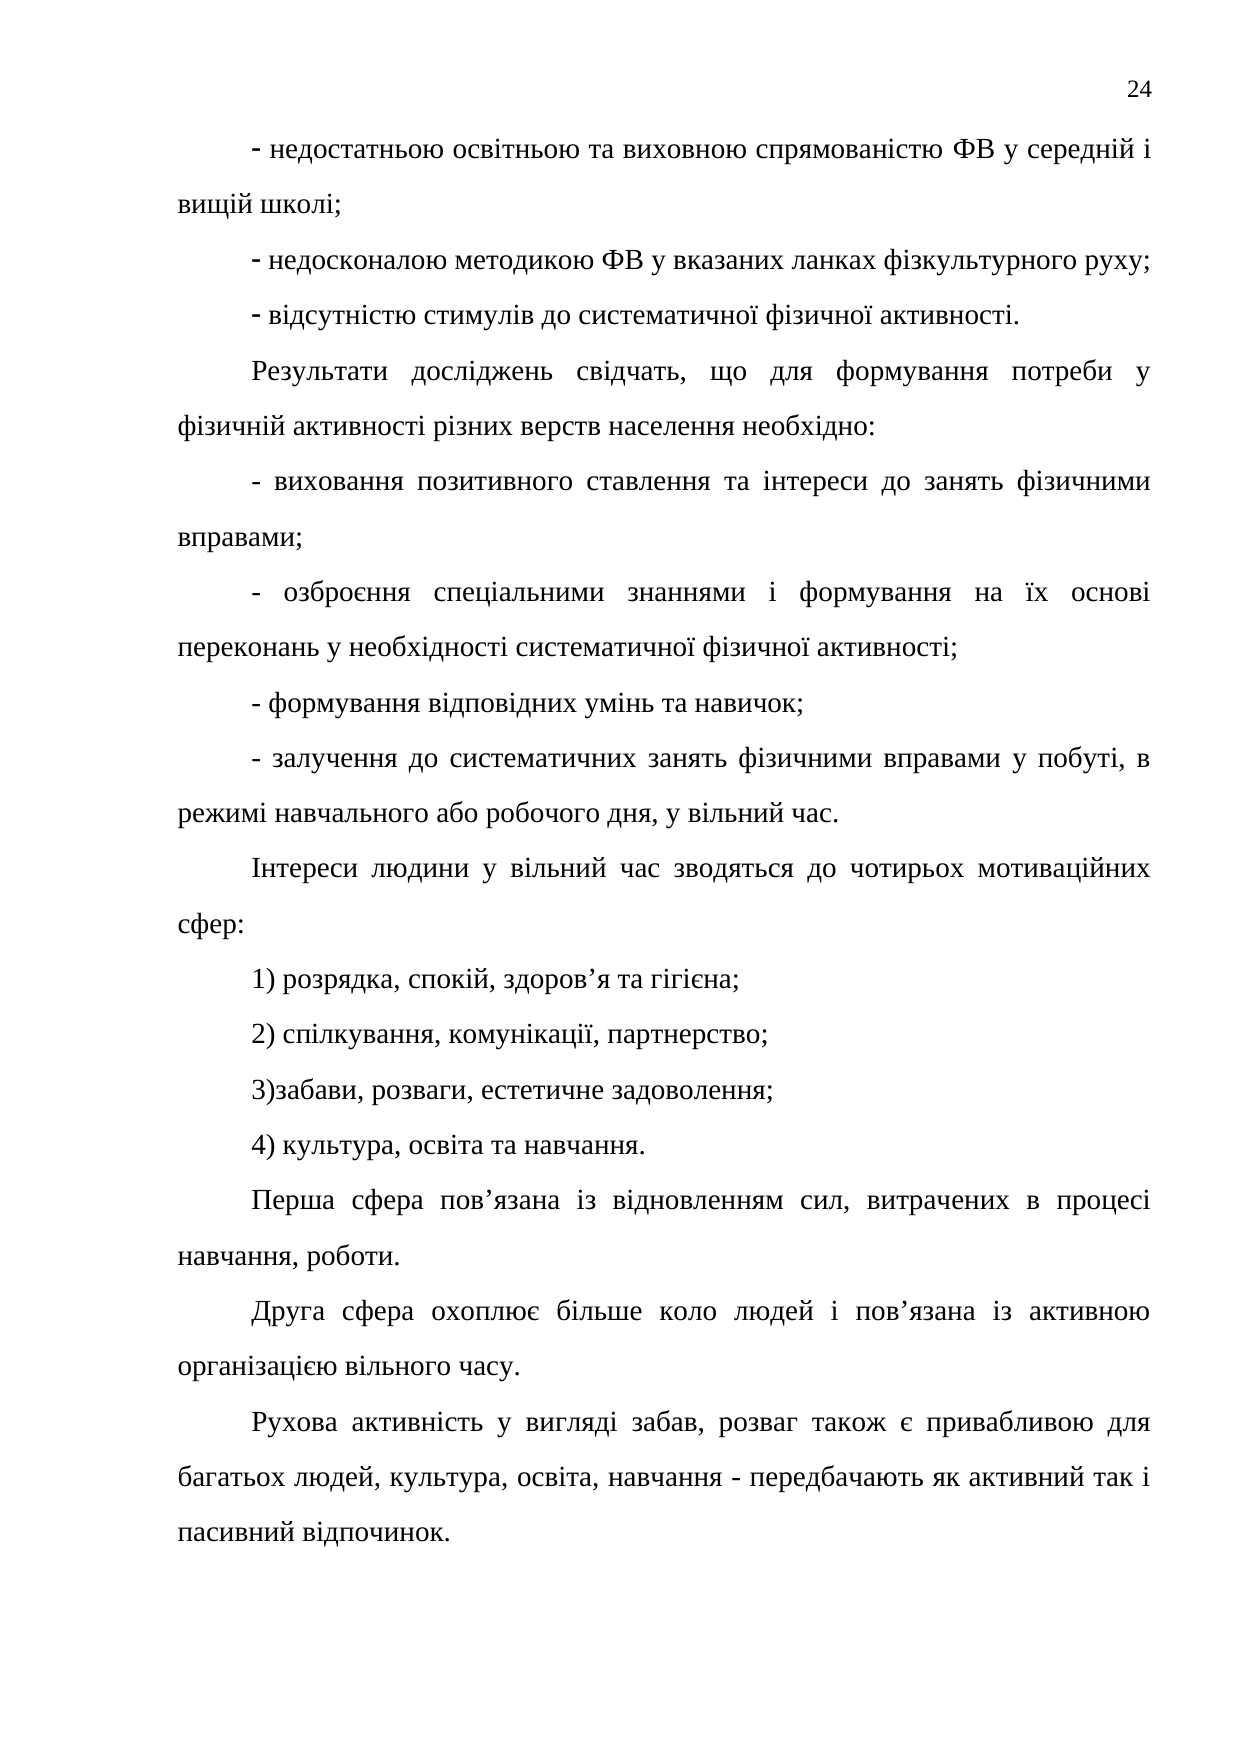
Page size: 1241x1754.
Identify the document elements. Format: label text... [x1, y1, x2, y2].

text недосконалою методикою ФВ у вказаних ланках фізкультурного руху; [177, 242, 1152, 276]
text 4) культура, освіта та навчання. [177, 1127, 1152, 1161]
text 1) розрядка, спокій, здоров’я та гігієна; [177, 961, 1152, 995]
text 2) спілкування, комунікації, партнерство; [177, 1017, 1152, 1050]
text - залучення до систематичних занять фізичними вправами у побуті, в режимі навчального або робочого дня, у вільний час. [177, 740, 1152, 829]
text Інтереси людини у вільний час зводяться до чотирьох мотиваційних сфер: [177, 851, 1152, 939]
text недостатньою освітньою та виховною спрямованістю ФВ у середній і вищій школі; [177, 131, 1152, 220]
text - озброєння спеціальними знаннями і формування на їх основі переконань у необхідності систематичної фізичної активності; [177, 574, 1152, 663]
text - виховання позитивного ставлення та інтереси до занять фізичними вправами; [177, 463, 1152, 552]
text 3)забави, розваги, естетичне задоволення; [177, 1072, 1152, 1105]
text Друга сфера охоплює більше коло людей і пов’язана із активною організацією вільного часу. [177, 1293, 1152, 1382]
text Результати досліджень свідчать, що для формування потреби у фізичній активності різних верств населення необхідно: [177, 353, 1152, 442]
text - формування відповідних умінь та навичок; [177, 685, 1152, 718]
text Перша сфера пов’язана із відновленням сил, витрачених в процесі навчання, роботи. [177, 1182, 1152, 1271]
text Рухова активність у вигляді забав, розваг також є привабливою для багатьох людей, культура, освіта, навчання - передбачають як активний так і пасивний відпочинок. [177, 1404, 1152, 1548]
text відсутністю стимулів до систематичної фізичної активності. [177, 297, 1152, 331]
